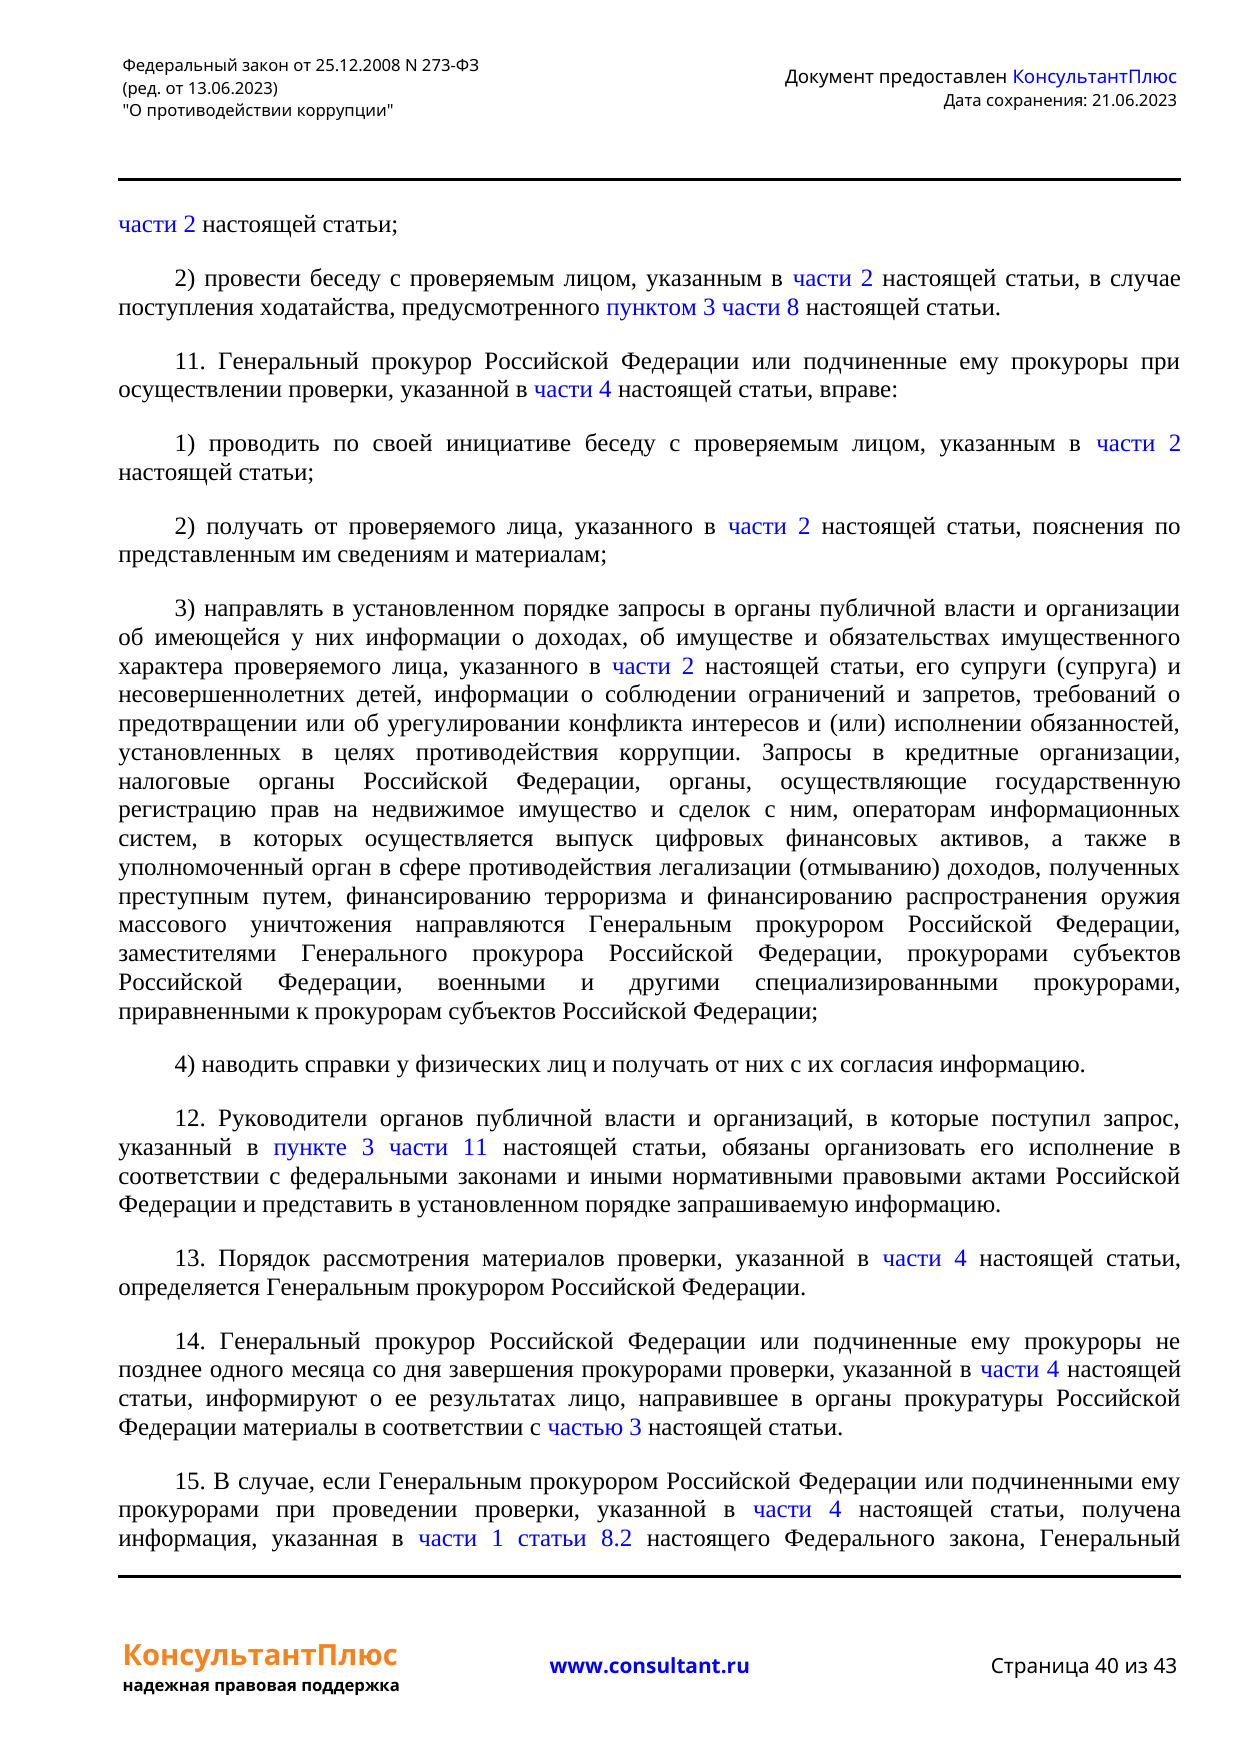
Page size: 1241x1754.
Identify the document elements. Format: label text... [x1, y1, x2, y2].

text 3) направлять в установленном порядке запросы в органы публичной власти и организации об имеющейся у них информации о доходах, об имуществе и обязательствах имущественного характера проверяемого лица, указанного в части 2 настоящей статьи, его супруги (супруга) и несовершеннолетних детей, информации о соблюдении ограничений и запретов, требований о предотвращении или об урегулировании конфликта интересов и (или) исполнении обязанностей, установленных в целях противодействия коррупции. Запросы в кредитные организации, налоговые органы Российской Федерации, органы, осуществляющие государственную регистрацию прав на недвижимое имущество и сделок с ним, операторам информационных систем, в которых осуществляется выпуск цифровых финансовых активов, а также в уполномоченный орган в сфере противодействия легализации (отмыванию) доходов, полученных преступным путем, финансированию терроризма и финансированию распространения оружия массового уничтожения направляются Генеральным прокурором Российской Федерации, заместителями Генерального прокурора Российской Федерации, прокурорами субъектов Российской Федерации, военными и другими специализированными прокурорами, приравненными к прокурорам субъектов Российской Федерации; [118, 593, 1181, 1024]
text 13. Порядок рассмотрения материалов проверки, указанной в части 4 настоящей статьи, определяется Генеральным прокурором Российской Федерации. [118, 1243, 1181, 1301]
text 1) проводить по своей инициативе беседу с проверяемым лицом, указанным в части 2 настоящей статьи; [118, 428, 1181, 486]
text 12. Руководители органов публичной власти и организаций, в которые поступил запрос, указанный в пункте 3 части 11 настоящей статьи, обязаны организовать его исполнение в соответствии с федеральными законами и иными нормативными правовыми актами Российской Федерации и представить в установленном порядке запрашиваемую информацию. [118, 1103, 1181, 1218]
text 2) получать от проверяемого лица, указанного в части 2 настоящей статьи, пояснения по представленным им сведениям и материалам; [118, 511, 1181, 568]
text 4) наводить справки у физических лиц и получать от них с их согласия информацию. [118, 1049, 1181, 1078]
text 11. Генеральный прокурор Российской Федерации или подчиненные ему прокуроры при осуществлении проверки, указанной в части 4 настоящей статьи, вправе: [118, 346, 1181, 403]
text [118, 209, 1181, 238]
text 2) провести беседу с проверяемым лицом, указанным в части 2 настоящей статьи, в случае поступления ходатайства, предусмотренного пунктом 3 части 8 настоящей статьи. [118, 263, 1181, 321]
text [118, 1466, 1181, 1552]
text 14. Генеральный прокурор Российской Федерации или подчиненные ему прокуроры не позднее одного месяца со дня завершения прокурорами проверки, указанной в части 4 настоящей статьи, информируют о ее результатах лицо, направившее в органы прокуратуры Российской Федерации материалы в соответствии с частью 3 настоящей статьи. [118, 1326, 1181, 1441]
